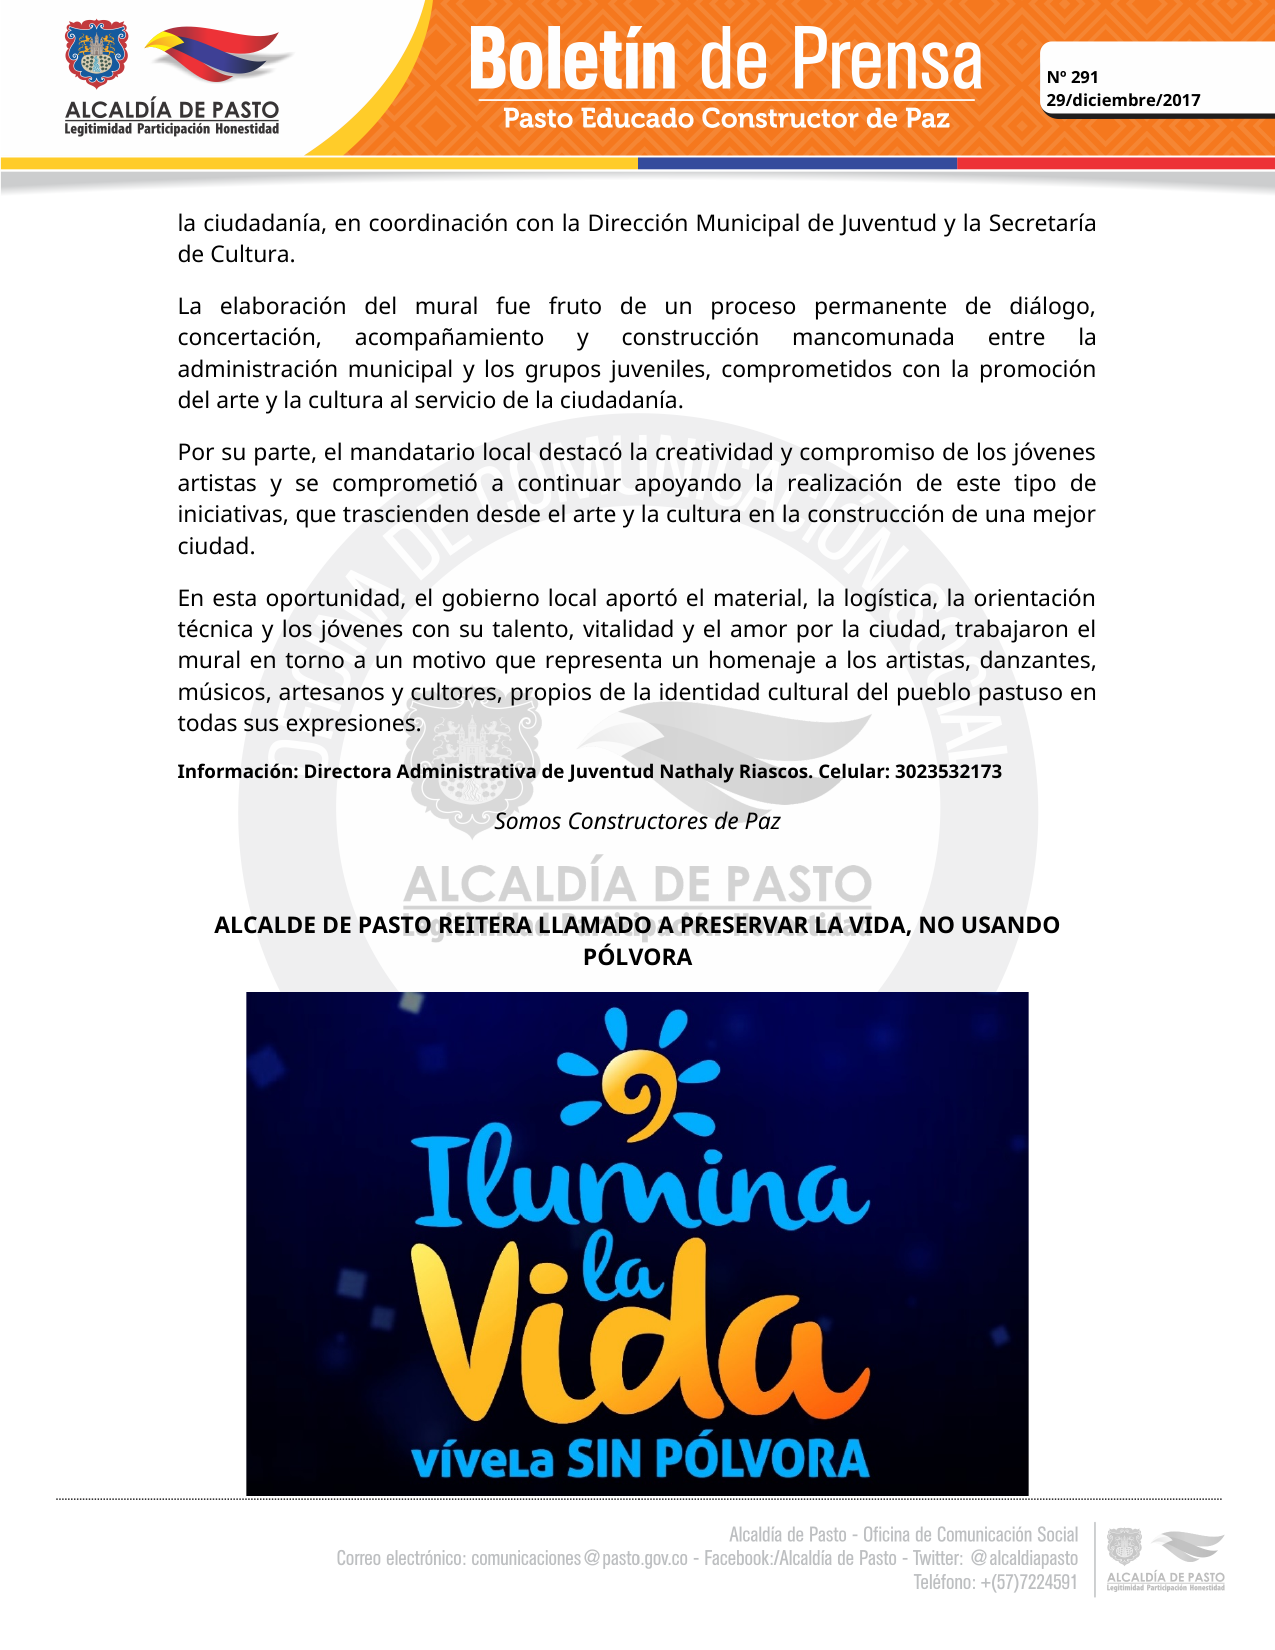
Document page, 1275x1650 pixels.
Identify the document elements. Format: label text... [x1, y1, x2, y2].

text Somos Constructores de Paz [177, 805, 1098, 836]
text La elaboración del mural fue fruto de un proceso permanente de diálogo, concertación, acompañamiento y construcción mancomunada entre la administración municipal y los grupos juveniles, comprometidos con la promoción del arte y la cultura al servicio de la ciudadanía. [177, 290, 1098, 415]
text Información: Directora Administrativa de Juventud Nathaly Riascos. Celular: 3023532173 [177, 759, 1098, 784]
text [177, 207, 1098, 269]
text En esta oportunidad, el gobierno local aportó el material, la logística, la orientación técnica y los jóvenes con su talento, vitalidad y el amor por la ciudad, trabajaron el mural en torno a un motivo que representa un homenaje a los artistas, danzantes, músicos, artesanos y cultores, propios de la identidad cultural del pueblo pastuso en todas sus expresiones. [177, 582, 1098, 738]
text Por su parte, el mandatario local destacó la creatividad y compromiso de los jóvenes artistas y se comprometió a continuar apoyando la realización de este tipo de iniciativas, que trascienden desde el arte y la cultura en la construcción de una mejor ciudad. [177, 436, 1098, 561]
text ALCALDE DE PASTO REITERA LLAMADO A PRESERVAR LA VIDA, NO USANDO PÓLVORA [177, 909, 1098, 972]
picture [0, 0, 1275, 1638]
